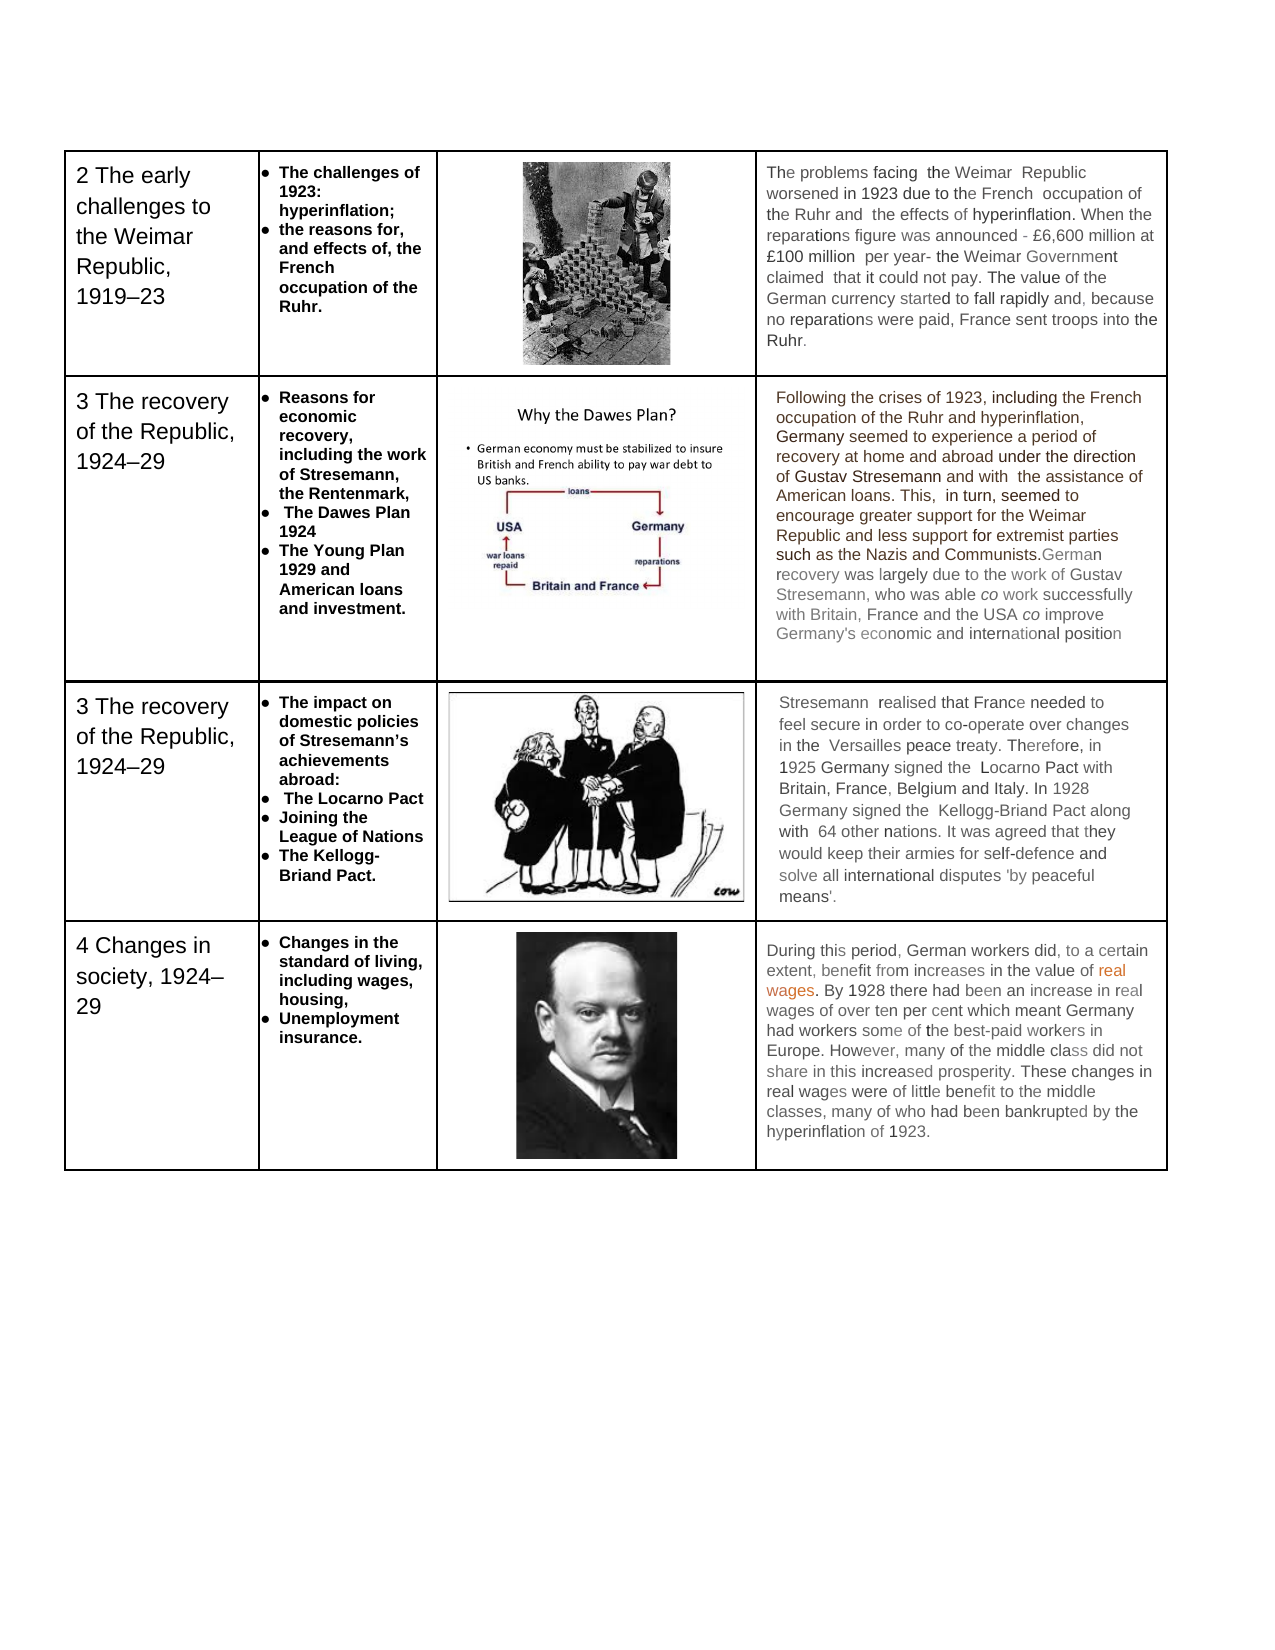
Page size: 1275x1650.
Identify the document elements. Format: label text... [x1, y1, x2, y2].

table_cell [66, 152, 258, 375]
picture [448, 387, 745, 609]
table_cell Changes in the standard of living, including wages, housing, Unemployment insurance. [260, 922, 436, 1168]
table_cell [438, 922, 755, 1168]
table_cell Reasons for economic recovery, including the work of Stresemann, the Rentenmark, The Dawes Plan 1924 The Young Plan 1929 and American loans and investment. [260, 377, 436, 680]
table_cell Following the crises of 1923, including the French occupation of the Ruhr and hyperinflation, Germany seemed to experience a period of recovery at home and abroad under the direction of Gustav Stresemann and with the assistance of American loans. This, in turn, seemed to encourage greater support for the Weimar Republic and less support for extremist parties such as the Nazis and Communists.German recovery was largely due to the work of Gustav Stresemann, who was able co work successfully with Britain, France and the USA co improve Germany's economic and international position [757, 377, 1166, 680]
table_cell The impact on domestic policies of Stresemann’s achievements abroad: The Locarno Pact Joining the League of Nations The Kellogg-Briand Pact. [260, 683, 436, 920]
table_cell [438, 683, 755, 920]
table_cell Stresemann realised that France needed to feel secure in order to co-operate over changes in the Versailles peace treaty. Therefore, in 1925 Germany signed the Locarno Pact with Britain, France, Belgium and Italy. In 1928 Germany signed the Kellogg-Briand Pact along with 64 other nations. It was agreed that they would keep their armies for self-defence and solve all international disputes 'by peaceful means'. [757, 683, 1166, 920]
table_cell The problems facing the Weimar Republic worsened in 1923 due to the French occupation of the Ruhr and the effects of hyperinflation. When the reparations figure was announced - £6,600 million at £100 million per year- the Weimar Government claimed that it could not pay. The value of the German currency started to fall rapidly and, because no reparations were paid, France sent troops into the Ruhr. [757, 152, 1166, 375]
table_cell The challenges of 1923: hyperinflation; the reasons for, and effects of, the French occupation of the Ruhr. [260, 152, 436, 375]
picture [516, 932, 678, 1159]
table_cell [438, 377, 755, 680]
table_cell 3 The recovery of the Republic, 1924–29 [66, 683, 258, 920]
picture [448, 692, 745, 902]
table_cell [66, 922, 258, 1168]
picture [522, 162, 671, 365]
table_cell 3 The recovery of the Republic, 1924–29 [66, 377, 258, 680]
table_cell [438, 152, 755, 375]
table_cell During this period, German workers did, to a certain extent, benefit from increases in the value of real wages. By 1928 there had been an increase in real wages of over ten per cent which meant Germany had workers some of the best-paid workers in Europe. However, many of the middle class did not share in this increased prosperity. These changes in real wages were of little benefit to the middle classes, many of who had been bankrupted by the hyperinflation of 1923. [757, 922, 1166, 1168]
